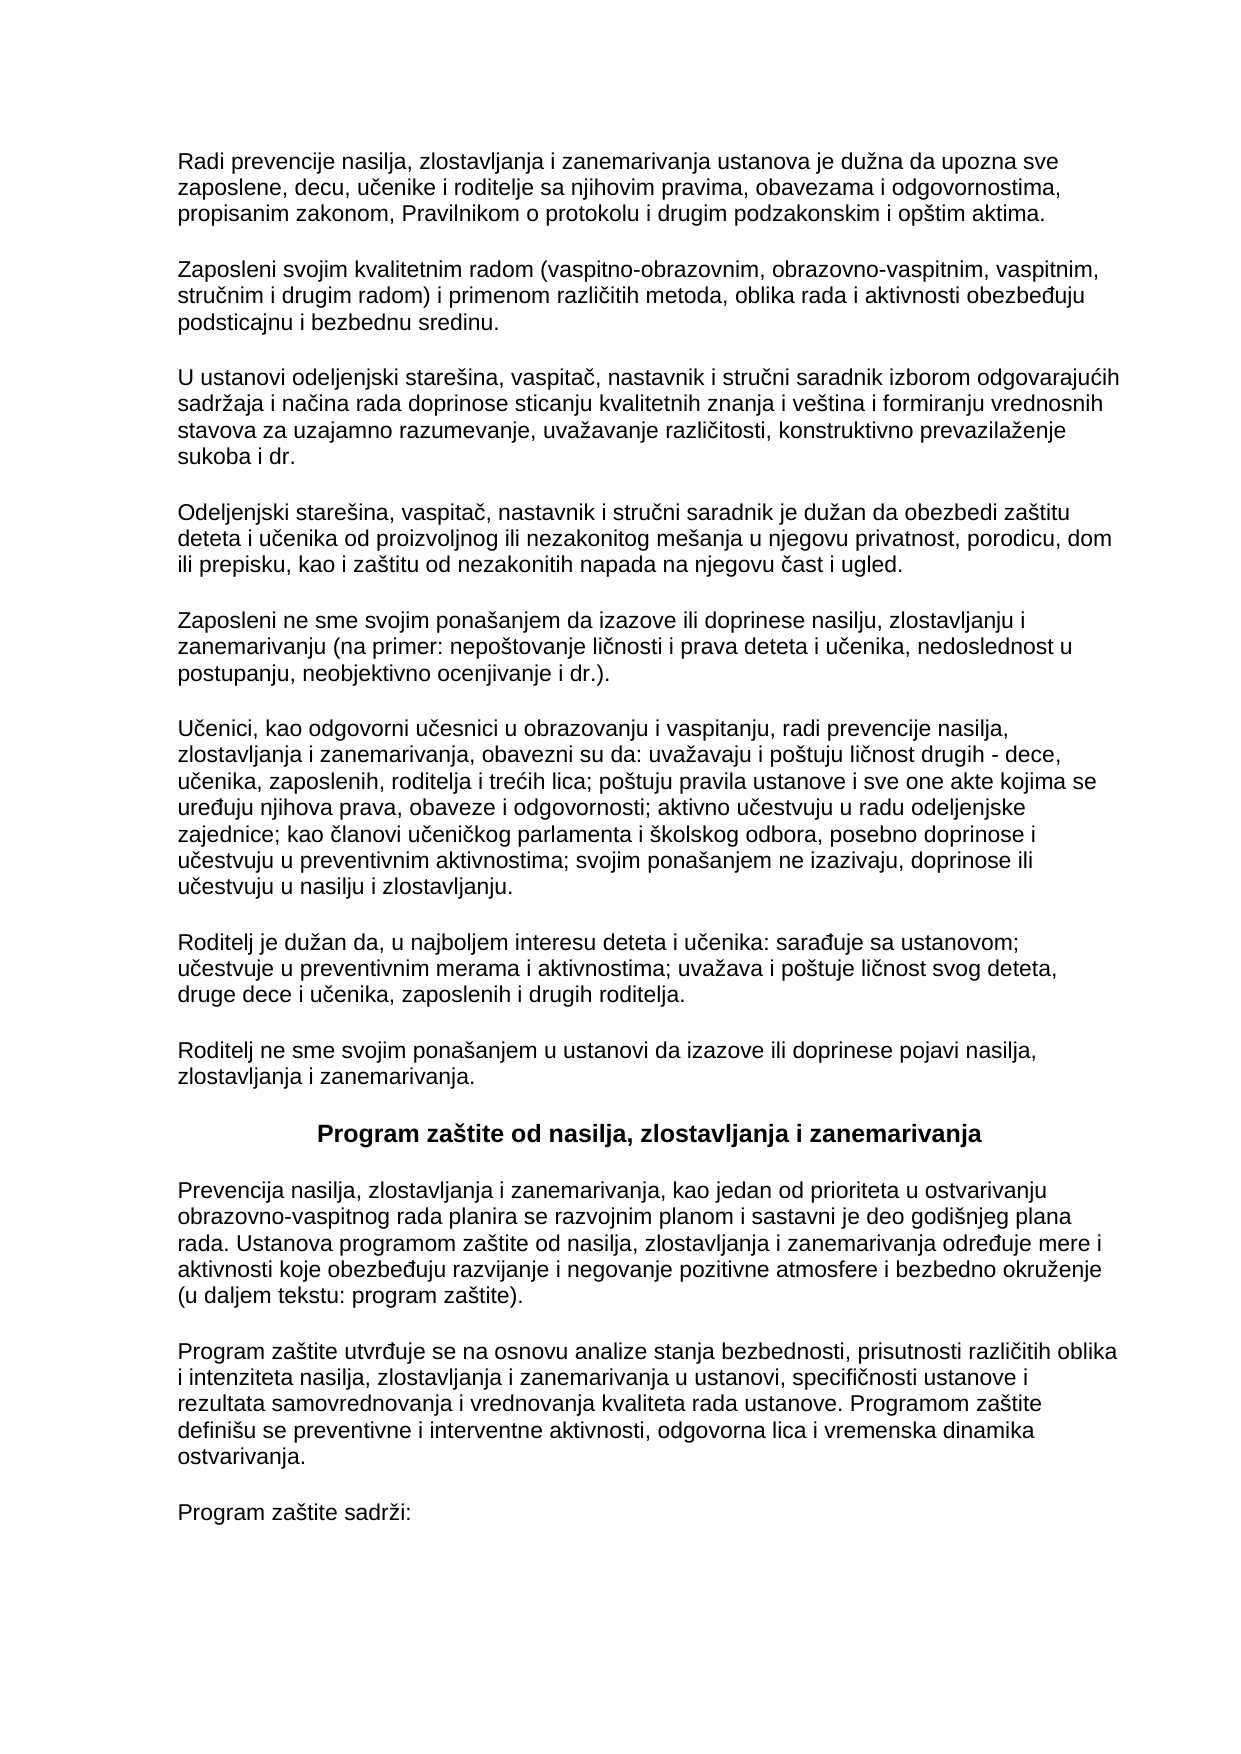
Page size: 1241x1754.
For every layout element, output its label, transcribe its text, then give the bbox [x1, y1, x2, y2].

text Zaposleni svojim kvalitetnim radom (vaspitno-obrazovnim, obrazovno-vaspitnim, vaspitnim, stručnim i drugim radom) i primenom različitih metoda, oblika rada i aktivnosti obezbeđuju podsticajnu i bezbednu sredinu. [177, 256, 1122, 335]
text Odeljenjski starešina, vaspitač, nastavnik i stručni saradnik je dužan da obezbedi zaštitu deteta i učenika od proizvoljnog ili nezakonitog mešanja u njegovu privatnost, porodicu, dom ili prepisku, kao i zaštitu od nezakonitih napada na njegovu čast i ugled. [177, 499, 1122, 578]
text U ustanovi odeljenjski starešina, vaspitač, nastavnik i stručni saradnik izborom odgovarajućih sadržaja i načina rada doprinose sticanju kvalitetnih znanja i veština i formiranju vrednosnih stavova za uzajamno razumevanje, uvažavanje različitosti, konstruktivno prevazilaženje sukoba i dr. [177, 364, 1122, 469]
text Prevencija nasilja, zlostavljanja i zanemarivanja, kao jedan od prioriteta u ostvarivanju obrazovno-vaspitnog rada planira se razvojnim planom i sastavni je deo godišnjeg plana rada. Ustanova programom zaštite od nasilja, zlostavljanja i zanemarivanja određuje mere i aktivnosti koje obezbeđuju razvijanje i negovanje pozitivne atmosfere i bezbedno okruženje (u daljem tekstu: program zaštite). [177, 1177, 1122, 1308]
text Roditelj ne sme svojim ponašanjem u ustanovi da izazove ili doprinese pojavi nasilja, zlostavljanja i zanemarivanja. [177, 1037, 1122, 1090]
text Program zaštite sadrži: [177, 1499, 1122, 1525]
text Roditelj je dužan da, u najboljem interesu deteta i učenika: sarađuje sa ustanovom; učestvuje u preventivnim merama i aktivnostima; uvažava i poštuje ličnost svog deteta, druge dece i učenika, zaposlenih i drugih roditelja. [177, 929, 1122, 1008]
text Učenici, kao odgovorni učesnici u obrazovanju i vaspitanju, radi prevencije nasilja, zlostavljanja i zanemarivanja, obavezni su da: uvažavaju i poštuju ličnost drugih - dece, učenika, zaposlenih, roditelja i trećih lica; poštuju pravila ustanove i sve one akte kojima se uređuju njihova prava, obaveze i odgovornosti; aktivno učestvuju u radu odeljenjske zajednice; kao članovi učeničkog parlamenta i školskog odbora, posebno doprinose i učestvuju u preventivnim aktivnostima; svojim ponašanjem ne izazivaju, doprinose ili učestvuju u nasilju i zlostavljanju. [177, 715, 1122, 899]
text Zaposleni ne sme svojim ponašanjem da izazove ili doprinese nasilju, zlostavljanju i zanemarivanju (na primer: nepoštovanje ličnosti i prava deteta i učenika, nedoslednost u postupanju, neobjektivno ocenjivanje i dr.). [177, 607, 1122, 686]
text Program zaštite od nasilja, zlostavljanja i zanemarivanja [177, 1119, 1122, 1148]
text Program zaštite utvrđuje se na osnovu analize stanja bezbednosti, prisutnosti različitih oblika i intenziteta nasilja, zlostavljanja i zanemarivanja u ustanovi, specifičnosti ustanove i rezultata samovrednovanja i vrednovanja kvaliteta rada ustanove. Programom zaštite definišu se preventivne i interventne aktivnosti, odgovorna lica i vremenska dinamika ostvarivanja. [177, 1338, 1122, 1469]
text Radi prevencije nasilja, zlostavljanja i zanemarivanja ustanova je dužna da upozna sve zaposlene, decu, učenike i roditelje sa njihovim pravima, obavezama i odgovornostima, propisanim zakonom, Pravilnikom o protokolu i drugim podzakonskim i opštim aktima. [177, 148, 1122, 227]
